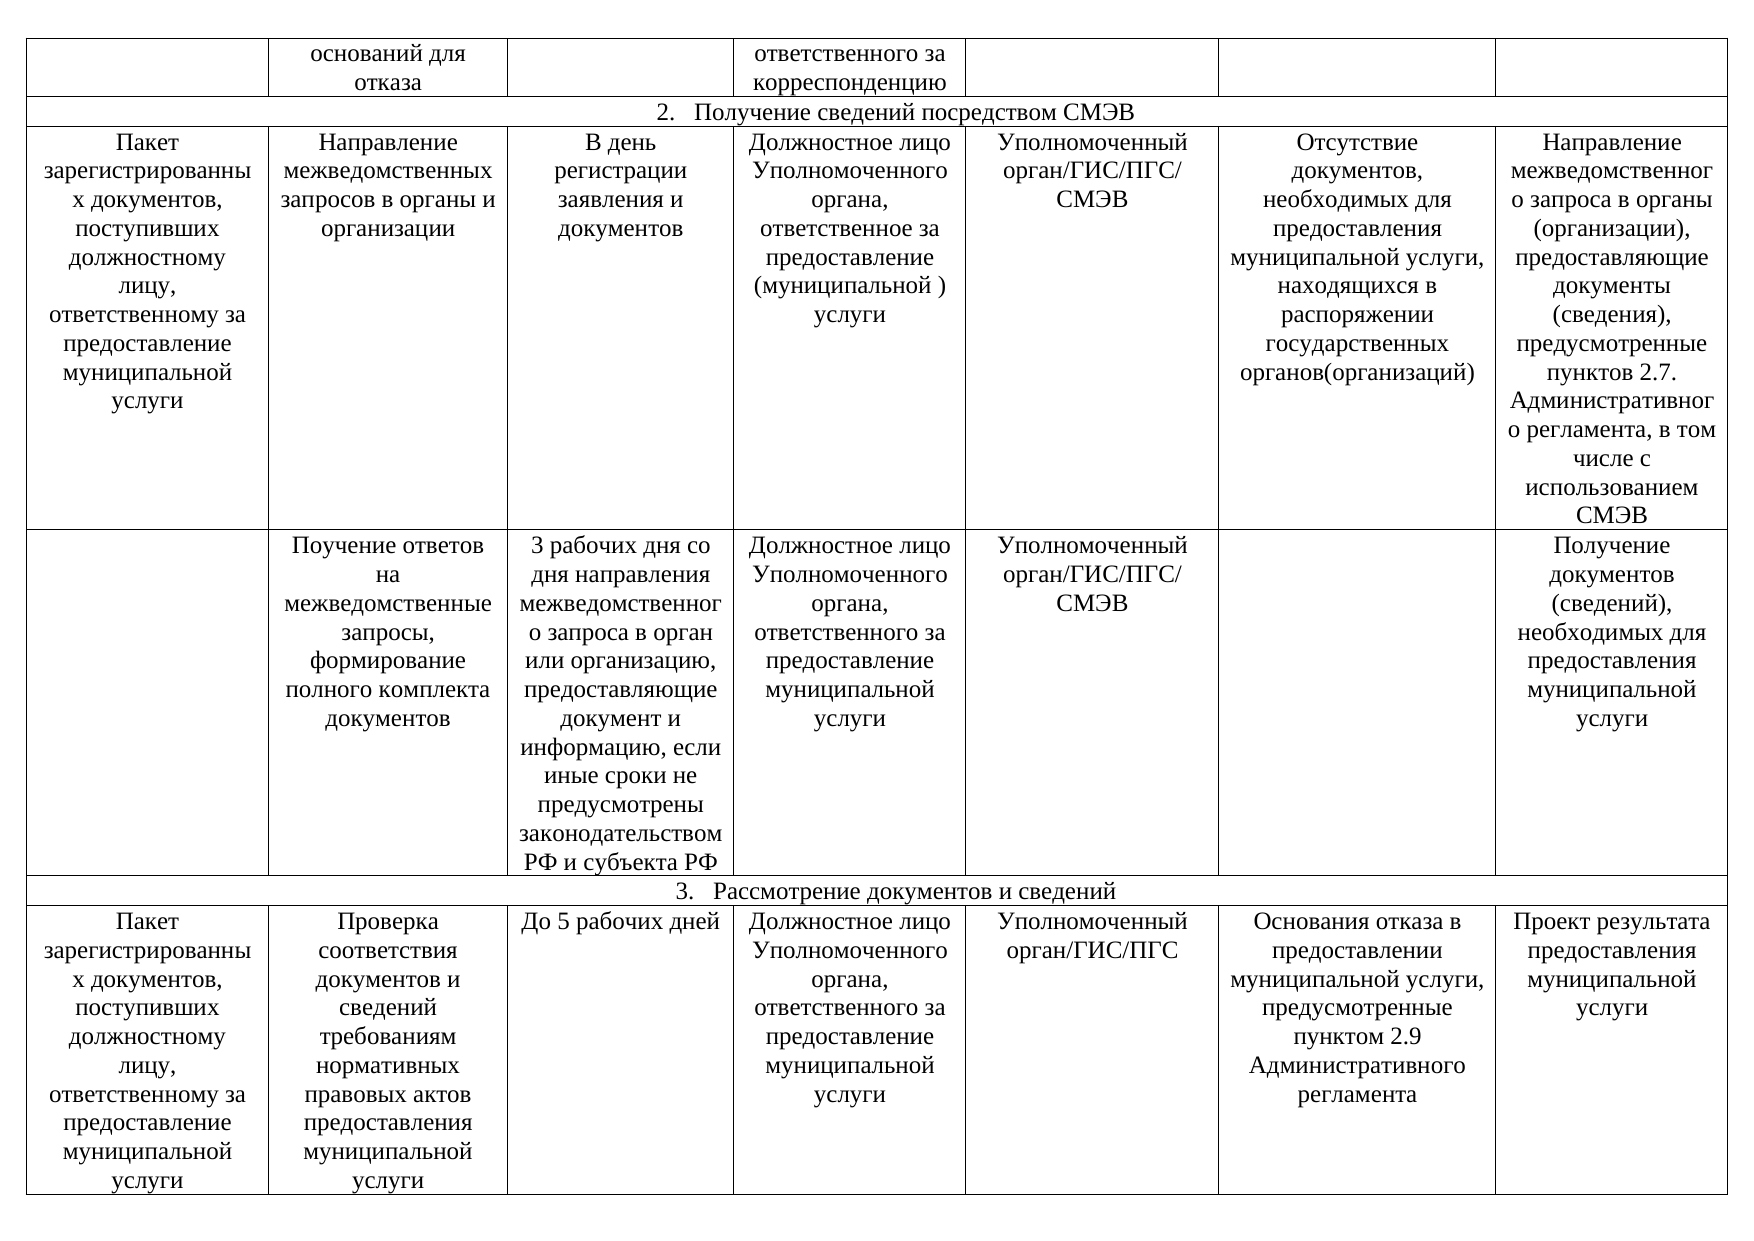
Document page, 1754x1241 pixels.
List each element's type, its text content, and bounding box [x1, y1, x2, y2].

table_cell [734, 906, 965, 1194]
table_cell [1219, 530, 1495, 875]
table_cell Проверка соответствия документов и сведений требованиям нормативных правовых актов предоставления муниципальной услуги [269, 906, 507, 1194]
table_cell Направление межведомственных запросов в органы и организации [269, 127, 507, 529]
table_cell Рассмотрение документов и сведений [27, 876, 1727, 905]
table_cell Уполномоченный орган/ГИС/ПГС/ СМЭВ [966, 530, 1218, 875]
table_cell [734, 39, 965, 96]
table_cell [1496, 906, 1727, 1194]
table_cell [966, 39, 1218, 96]
table_cell Должностное лицо Уполномоченного органа, ответственное за предоставление (муниципальной ) услуги [734, 127, 965, 529]
table_cell Поучение ответов на межведомственные запросы, формирование полного комплекта документов [269, 530, 507, 875]
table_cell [1219, 906, 1495, 1194]
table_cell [269, 39, 507, 96]
table_cell 3 рабочих дня со дня направления межведомственного запроса в орган или организацию, предоставляющие документ и информацию, если иные сроки не предусмотрены законодательством РФ и субъекта РФ [508, 530, 733, 875]
table_cell [1496, 39, 1727, 96]
table_cell Должностное лицо Уполномоченного органа, ответственного за предоставление муниципальной услуги [734, 530, 965, 875]
table_cell Уполномоченный орган/ГИС/ПГС [966, 906, 1218, 1194]
table_cell До 5 рабочих дней [508, 906, 733, 1194]
table_cell Направление межведомственного запроса в органы (организации), предоставляющие документы (сведения), предусмотренные пунктов 2.7. Административного регламента, в том числе с использованием СМЭВ [1496, 127, 1727, 529]
table_cell [1219, 39, 1495, 96]
table_cell Пакет зарегистрированных документов, поступивших должностному лицу, ответственному за предоставление муниципальной услуги [27, 127, 268, 529]
table_cell В день регистрации заявления и документов [508, 127, 733, 529]
table_cell [27, 530, 268, 875]
table_cell Получение документов (сведений), необходимых для предоставления муниципальной услуги [1496, 530, 1727, 875]
table_cell Отсутствие документов, необходимых для предоставления муниципальной услуги, находящихся в распоряжении государственных органов(организаций) [1219, 127, 1495, 529]
table_cell Пакет зарегистрированных документов, поступивших должностному лицу, ответственному за предоставление муниципальной услуги [27, 906, 268, 1194]
table_cell Получение сведений посредством СМЭВ [27, 97, 1727, 126]
table_cell Уполномоченный орган/ГИС/ПГС/ СМЭВ [966, 127, 1218, 529]
table_cell [508, 39, 733, 96]
